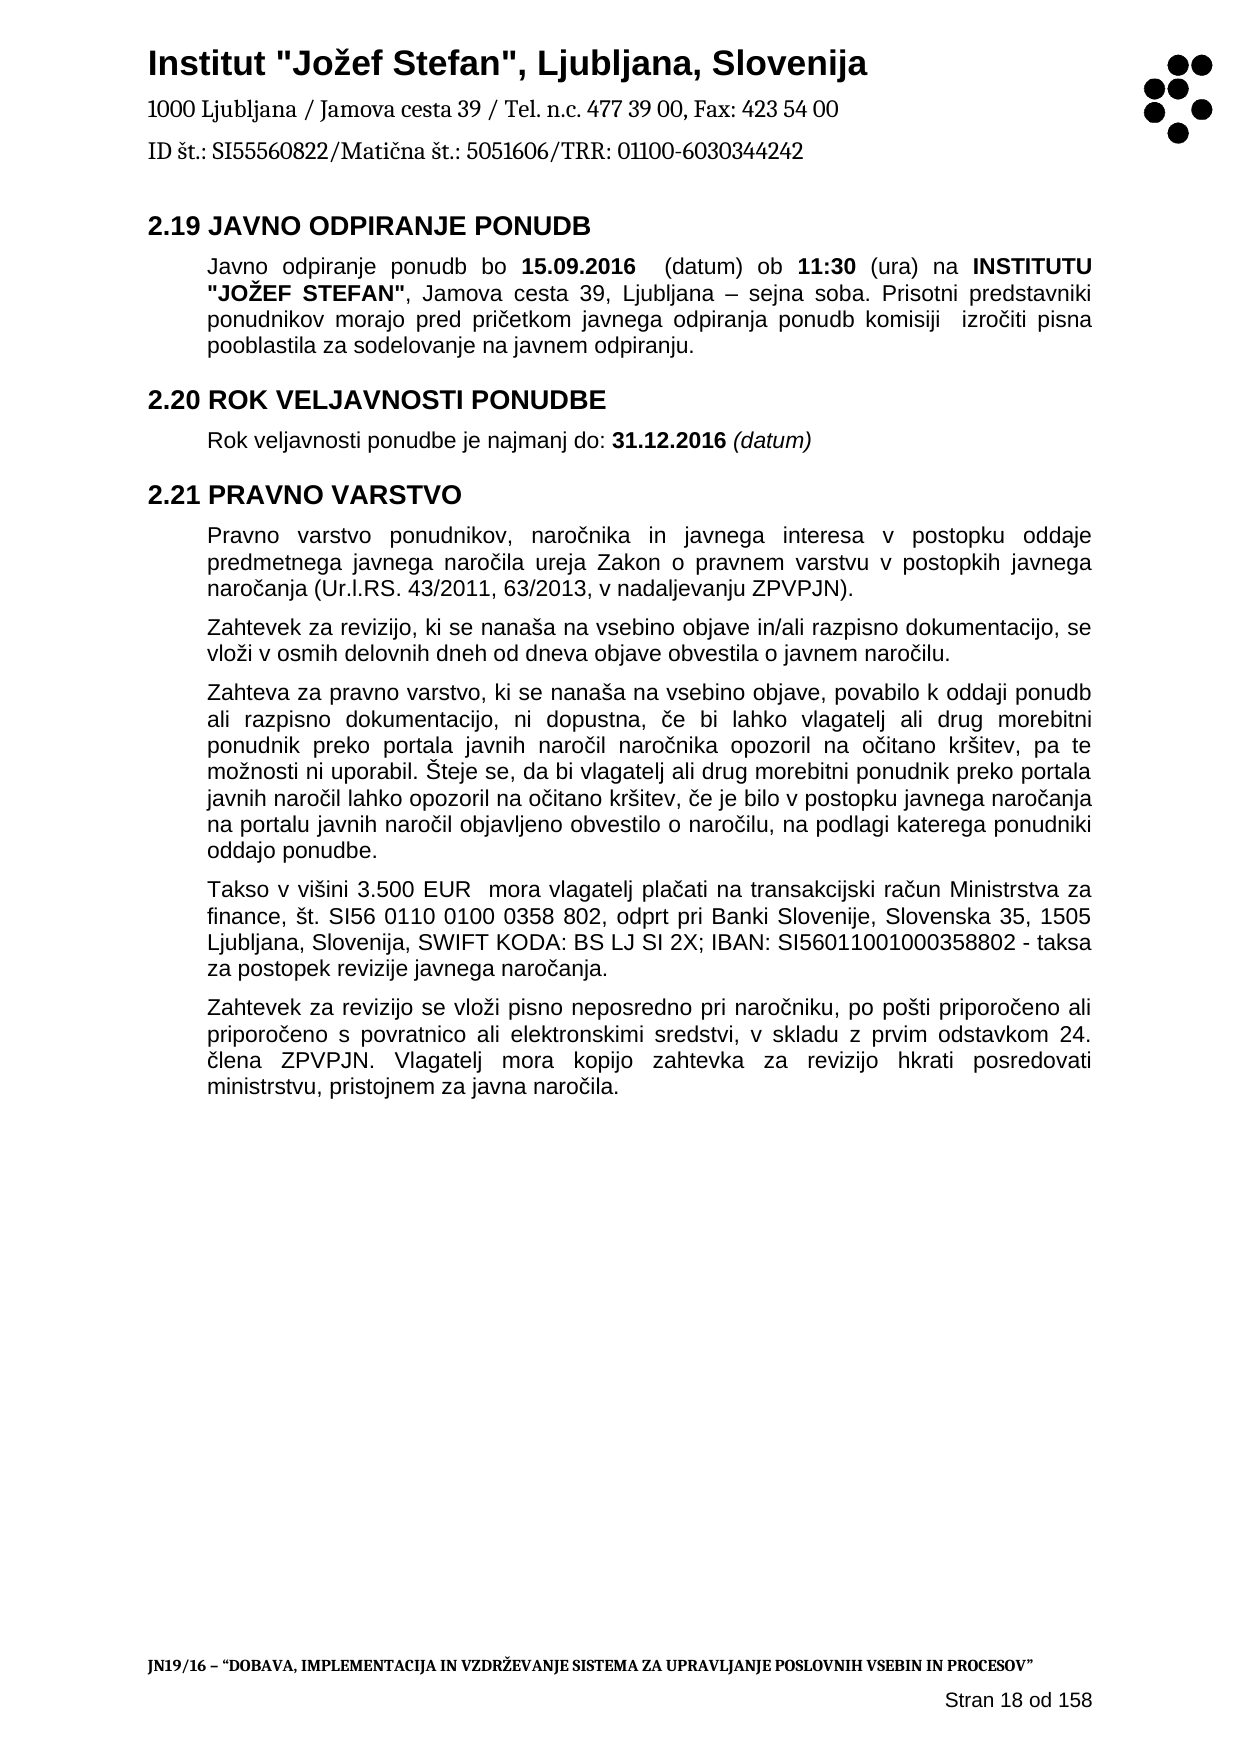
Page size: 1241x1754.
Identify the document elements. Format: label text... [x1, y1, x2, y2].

text Takso v višini 3.500 EUR mora vlagatelj plačati na transakcijski račun Ministrstva za finance, št. SI56 0110 0100 0358 802, odprt pri Banki Slovenije, Slovenska 35, 1505 Ljubljana, Slovenija, SWIFT KODA: BS LJ SI 2X; IBAN: SI56011001000358802 - taksa za postopek revizije javnega naročanja. [207, 876, 1092, 982]
subtitle JAVNO ODPIRANJE PONUDB [148, 209, 1092, 241]
subtitle ROK VELJAVNOSTI PONUDBE [148, 384, 1092, 415]
text Javno odpiranje ponudb bo 15.09.2016 (datum) ob 11:30 (ura) na INSTITUTU "JOŽEF STEFAN", Jamova cesta 39, Ljubljana – sejna soba. Prisotni predstavniki ponudnikov morajo pred pričetkom javnega odpiranja ponudb komisiji izročiti pisna pooblastila za sodelovanje na javnem odpiranju. [207, 253, 1092, 359]
subtitle PRAVNO VARSTVO [148, 479, 1092, 510]
text Zahtevek za revizijo, ki se nanaša na vsebino objave in/ali razpisno dokumentacijo, se vloži v osmih delovnih dneh od dneva objave obvestila o javnem naročilu. [207, 614, 1092, 667]
text Zahteva za pravno varstvo, ki se nanaša na vsebino objave, povabilo k oddaji ponudb ali razpisno dokumentacijo, ni dopustna, če bi lahko vlagatelj ali drug morebitni ponudnik preko portala javnih naročil naročnika opozoril na očitano kršitev, pa te možnosti ni uporabil. Šteje se, da bi vlagatelj ali drug morebitni ponudnik preko portala javnih naročil lahko opozoril na očitano kršitev, če je bilo v postopku javnega naročanja na portalu javnih naročil objavljeno obvestilo o naročilu, na podlagi katerega ponudniki oddajo ponudbe. [207, 679, 1092, 864]
text Rok veljavnosti ponudbe je najmanj do: 31.12.2016 (datum) [207, 427, 1092, 454]
text Pravno varstvo ponudnikov, naročnika in javnega interesa v postopku oddaje predmetnega javnega naročila ureja Zakon o pravnem varstvu v postopkih javnega naročanja (Ur.l.RS. 43/2011, 63/2013, v nadaljevanju ZPVPJN). [207, 522, 1092, 602]
text Zahtevek za revizijo se vloži pisno neposredno pri naročniku, po pošti priporočeno ali priporočeno s povratnico ali elektronskimi sredstvi, v skladu z prvim odstavkom 24. člena ZPVPJN. Vlagatelj mora kopijo zahtevka za revizijo hkrati posredovati ministrstvu, pristojnem za javna naročila. [207, 994, 1092, 1099]
